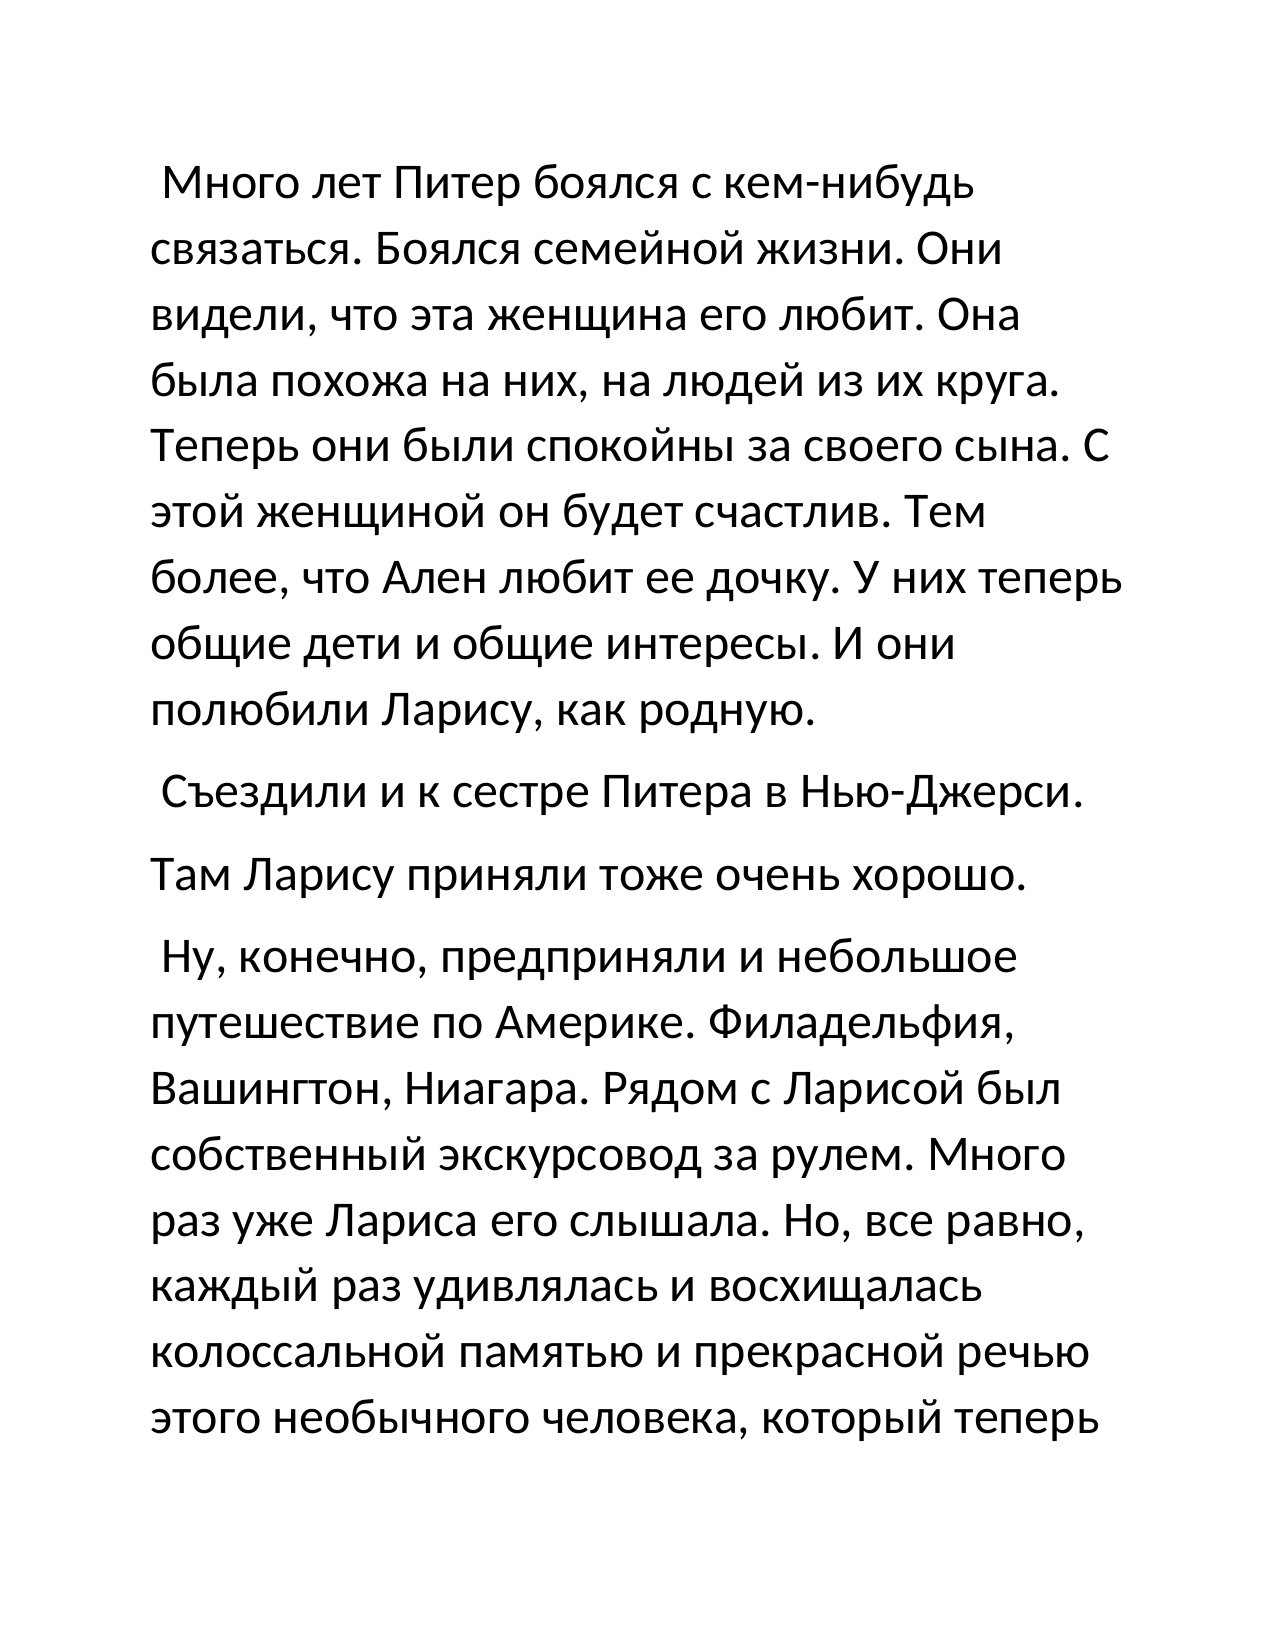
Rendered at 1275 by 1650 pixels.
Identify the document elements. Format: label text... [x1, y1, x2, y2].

text Там Ларису приняли тоже очень хорошо. [150, 842, 1125, 903]
text Съездили и к сестре Питера в Нью-Джерси. [150, 759, 1125, 820]
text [150, 924, 1125, 1446]
text Много лет Питер боялся с кем-нибудь связаться. Боялся семейной жизни. Они видели, что эта женщина его любит. Она была похожа на них, на людей из их круга. Теперь они были спокойны за своего сына. С этой женщиной он будет счастлив. Тем более, что Ален любит ее дочку. У них теперь общие дети и общие интересы. И они полюбили Ларису, как родную. [150, 150, 1125, 738]
